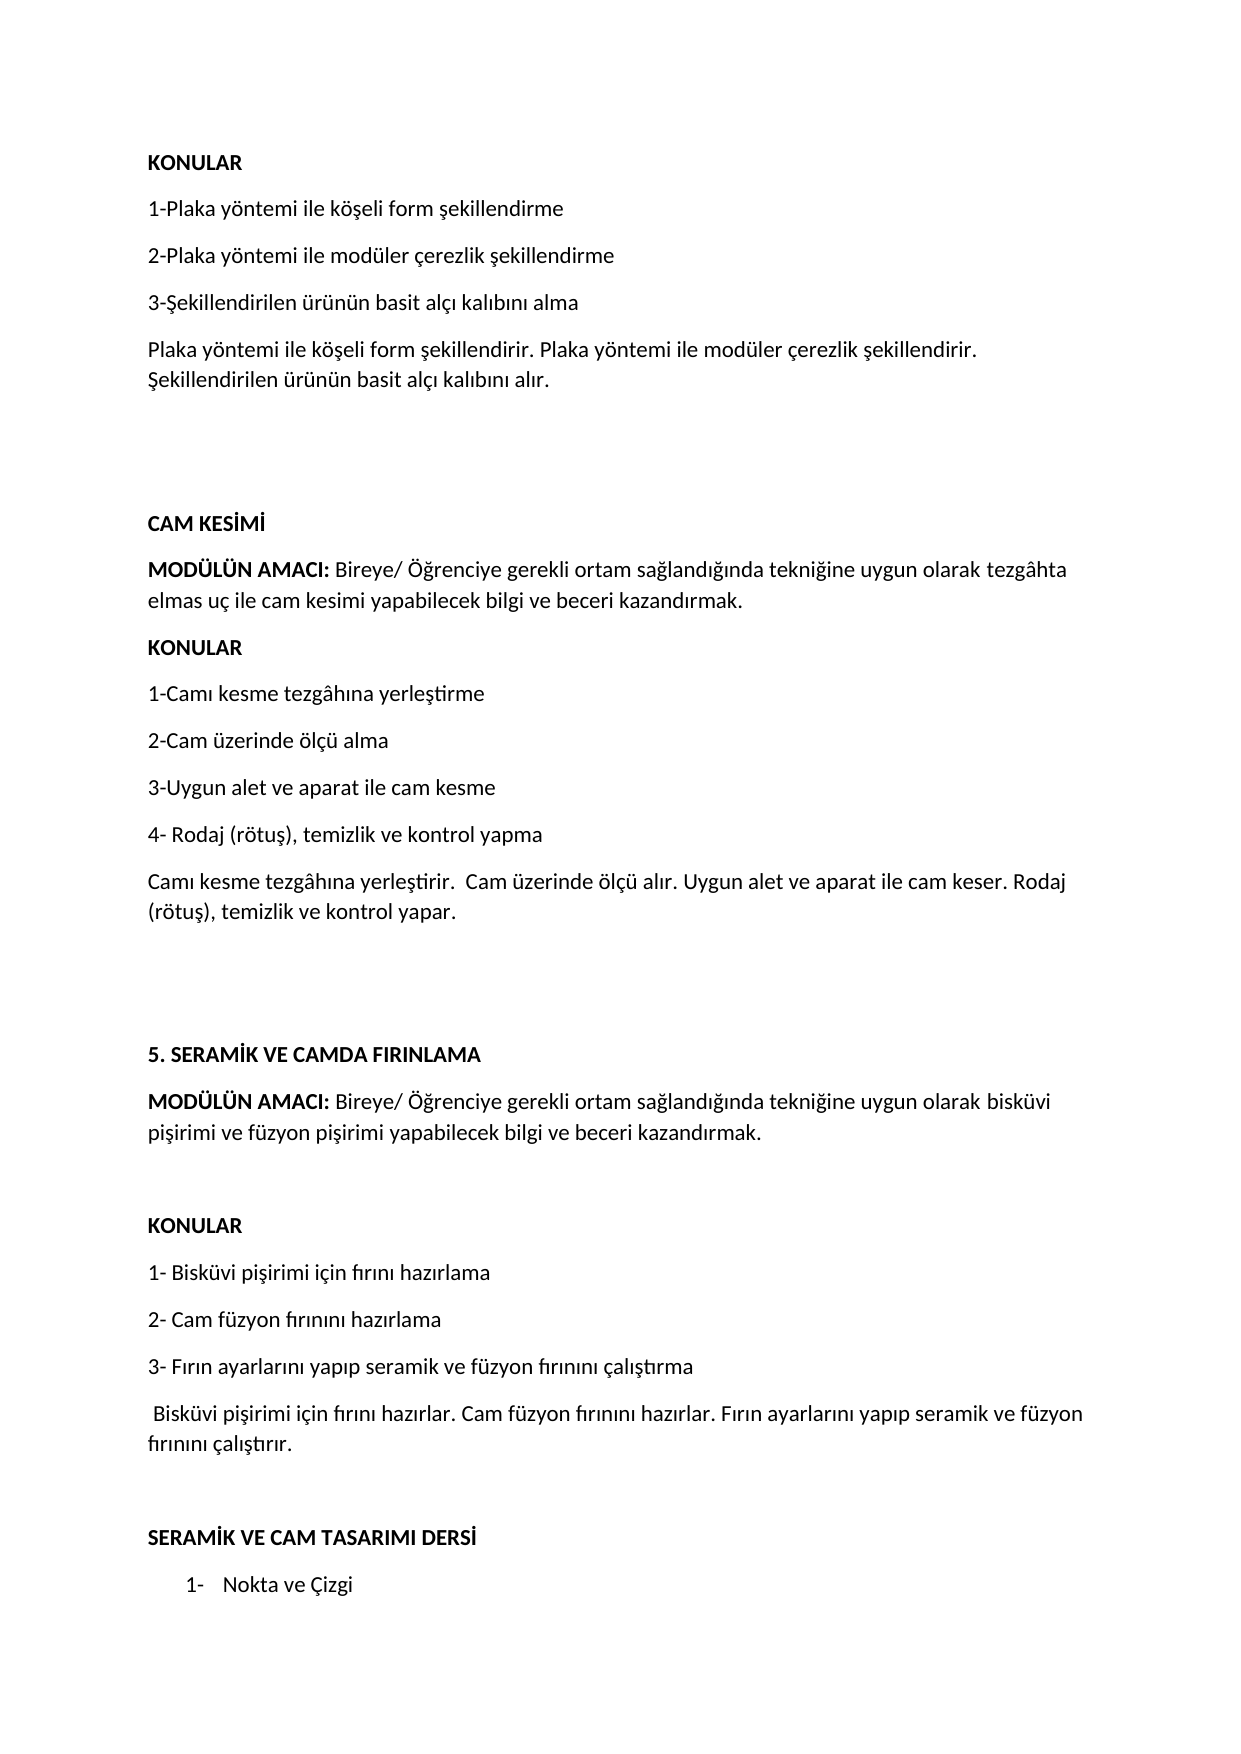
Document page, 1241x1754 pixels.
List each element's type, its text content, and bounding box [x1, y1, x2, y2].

text 1- Bisküvi pişirimi için fırını hazırlama [148, 1258, 1093, 1286]
text CAM KESİMİ [148, 509, 1093, 537]
text 2-Cam üzerinde ölçü alma [148, 726, 1093, 754]
text 3-Şekillendirilen ürünün basit alçı kalıbını alma [148, 288, 1093, 316]
text 2- Cam füzyon fırınını hazırlama [148, 1305, 1093, 1333]
text 3-Uygun alet ve aparat ile cam kesme [148, 773, 1093, 801]
text 1-Plaka yöntemi ile köşeli form şekillendirme [148, 194, 1093, 222]
text 5. SERAMİK VE CAMDA FIRINLAMA [148, 1041, 1093, 1068]
text 3- Fırın ayarlarını yapıp seramik ve füzyon fırınını çalıştırma [148, 1352, 1093, 1380]
text MODÜLÜN AMACI: Bireye/ Öğrenciye gerekli ortam sağlandığında tekniğine uygun olarak tezgâhta elmas uç ile cam kesimi yapabilecek bilgi ve beceri kazandırmak. [148, 556, 1093, 614]
text KONULAR [148, 148, 1093, 176]
text KONULAR [148, 1211, 1093, 1239]
text Plaka yöntemi ile köşeli form şekillendirir. Plaka yöntemi ile modüler çerezlik şekillendirir. Şekillendirilen ürünün basit alçı kalıbını alır. [148, 335, 1093, 393]
text MODÜLÜN AMACI: Bireye/ Öğrenciye gerekli ortam sağlandığında tekniğine uygun olarak bisküvi pişirimi ve füzyon pişirimi yapabilecek bilgi ve beceri kazandırmak. [148, 1087, 1093, 1146]
text SERAMİK VE CAM TASARIMI DERSİ [148, 1523, 1093, 1551]
text 4- Rodaj (rötuş), temizlik ve kontrol yapma [148, 820, 1093, 848]
list Nokta ve Çizgi [185, 1570, 1093, 1598]
text 1-Camı kesme tezgâhına yerleştirme [148, 679, 1093, 707]
text Camı kesme tezgâhına yerleştirir. Cam üzerinde ölçü alır. Uygun alet ve aparat ile cam keser. Rodaj (rötuş), temizlik ve kontrol yapar. [148, 867, 1093, 925]
text Bisküvi pişirimi için fırını hazırlar. Cam füzyon fırınını hazırlar. Fırın ayarlarını yapıp seramik ve füzyon fırınını çalıştırır. [148, 1399, 1093, 1457]
text 2-Plaka yöntemi ile modüler çerezlik şekillendirme [148, 241, 1093, 269]
text KONULAR [148, 633, 1093, 661]
